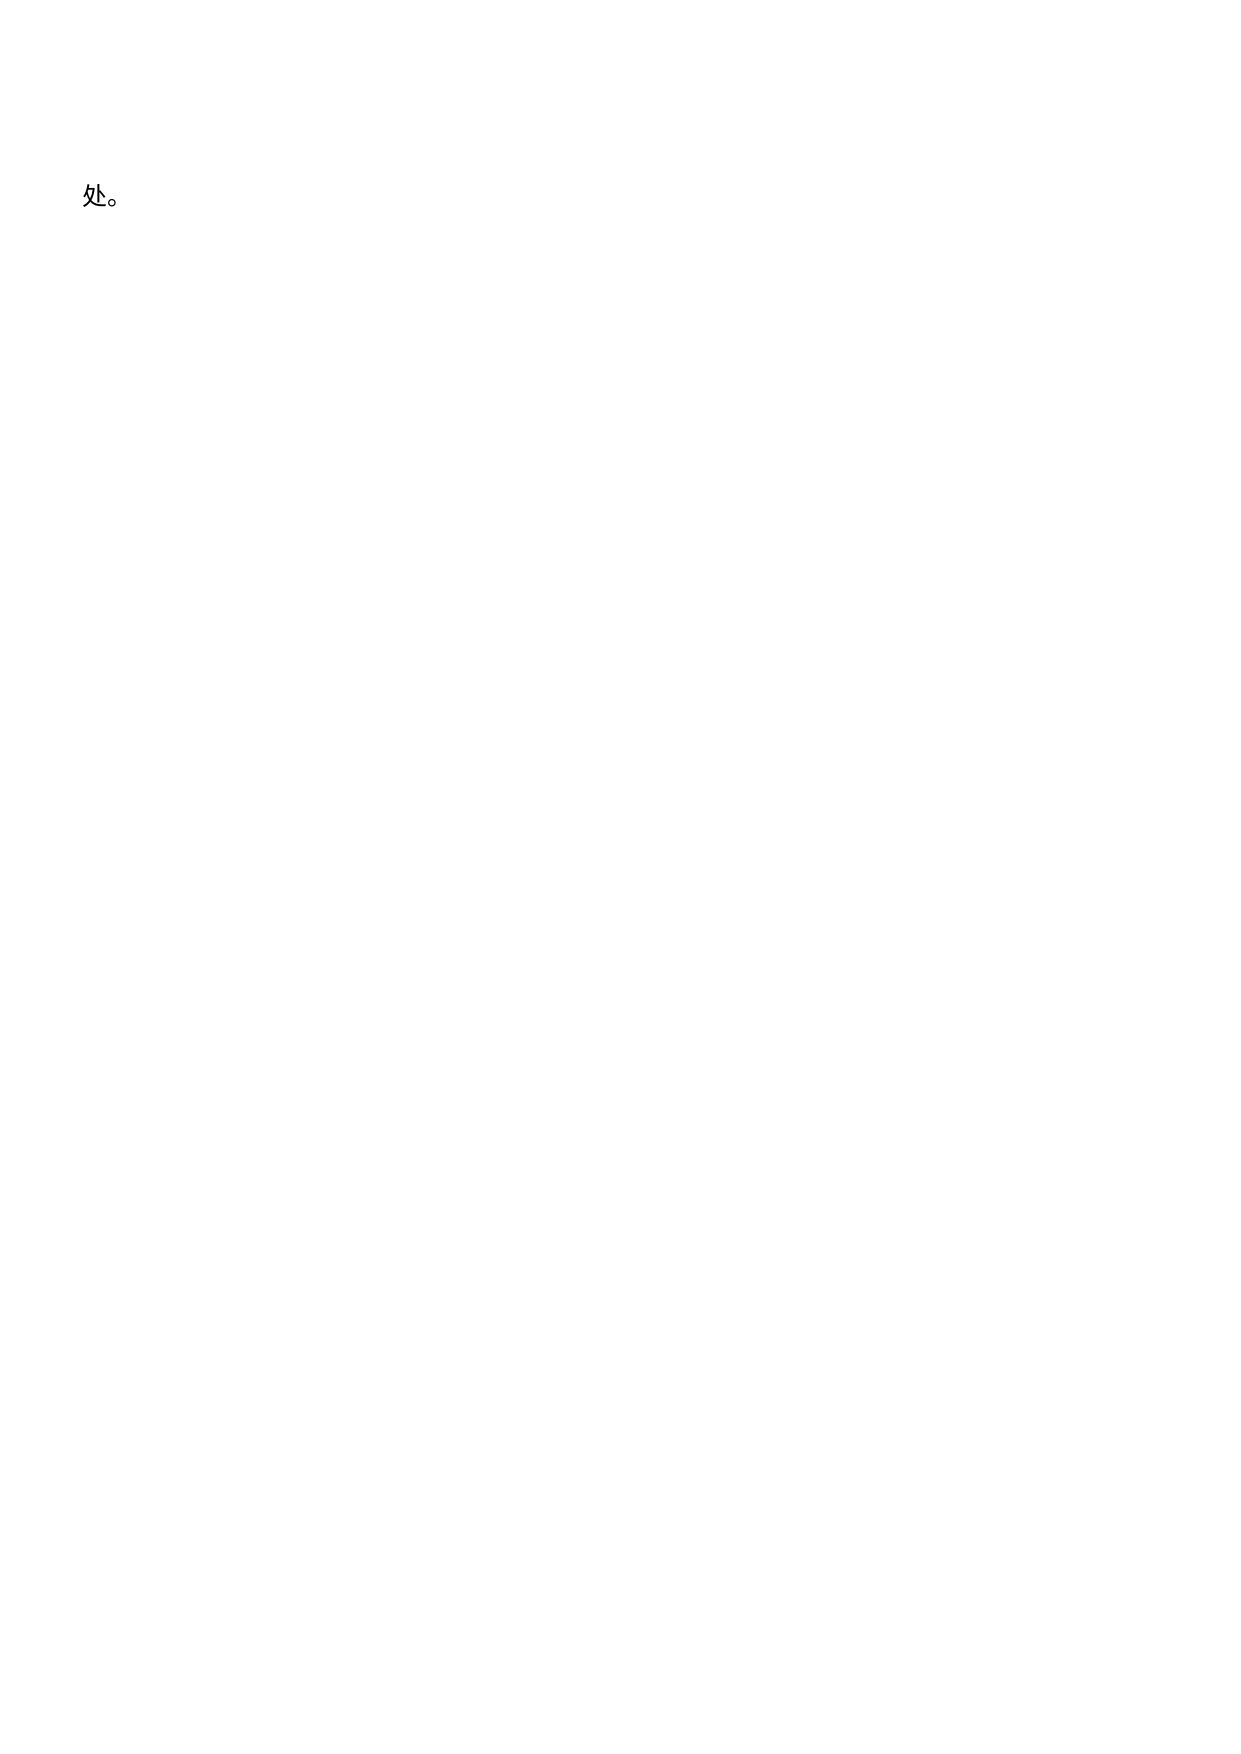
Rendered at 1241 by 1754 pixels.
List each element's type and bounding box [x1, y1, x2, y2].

text [83, 162, 1157, 227]
